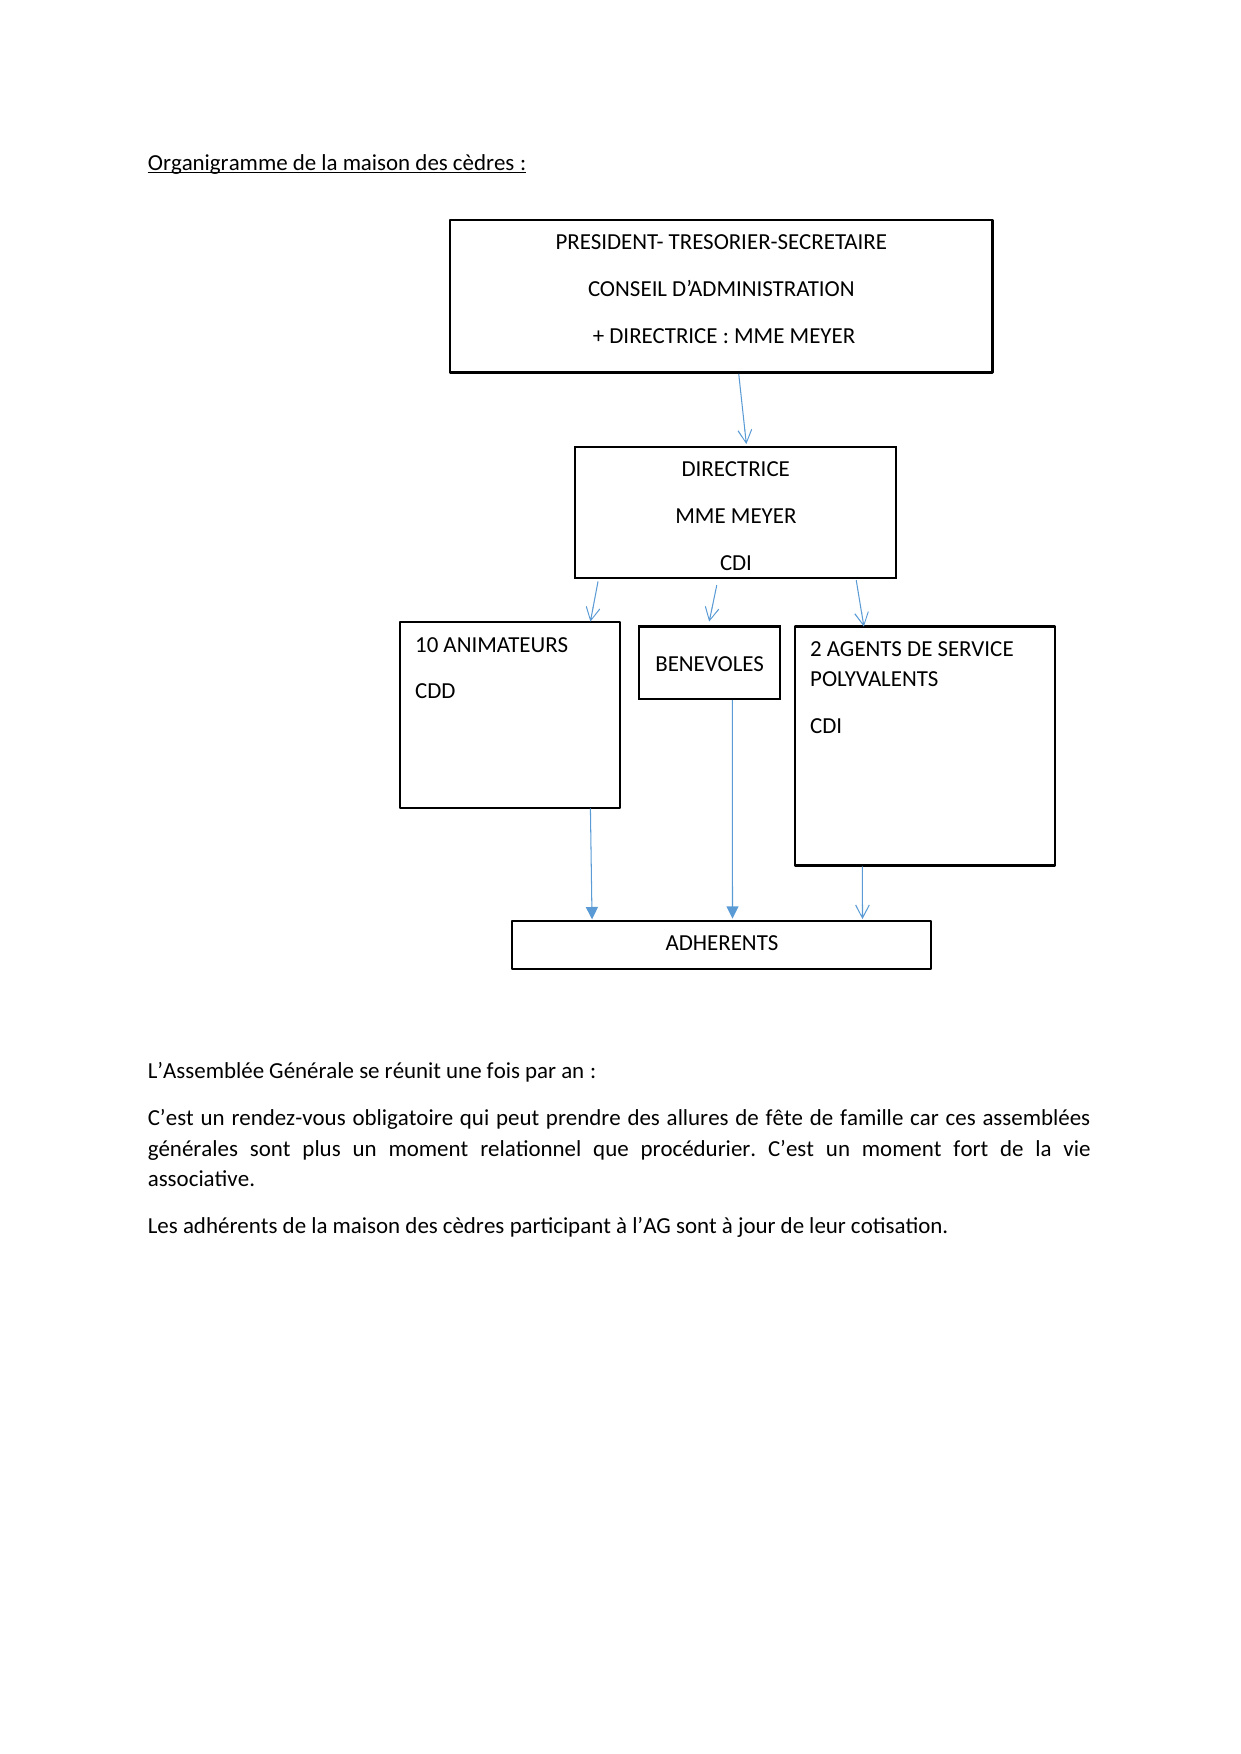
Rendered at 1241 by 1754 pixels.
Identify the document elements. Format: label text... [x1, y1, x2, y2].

text L’Assemblée Générale se réunit une fois par an : [148, 1057, 1093, 1085]
text Organigramme de la maison des cèdres : [148, 148, 1093, 176]
text Les adhérents de la maison des cèdres participant à l’AG sont à jour de leur cotisation. [148, 1211, 1093, 1239]
text C’est un rendez-vous obligatoire qui peut prendre des allures de fête de famille car ces assemblées générales sont plus un moment relationnel que procédurier. C’est un moment fort de la vie associative. [148, 1103, 1093, 1192]
